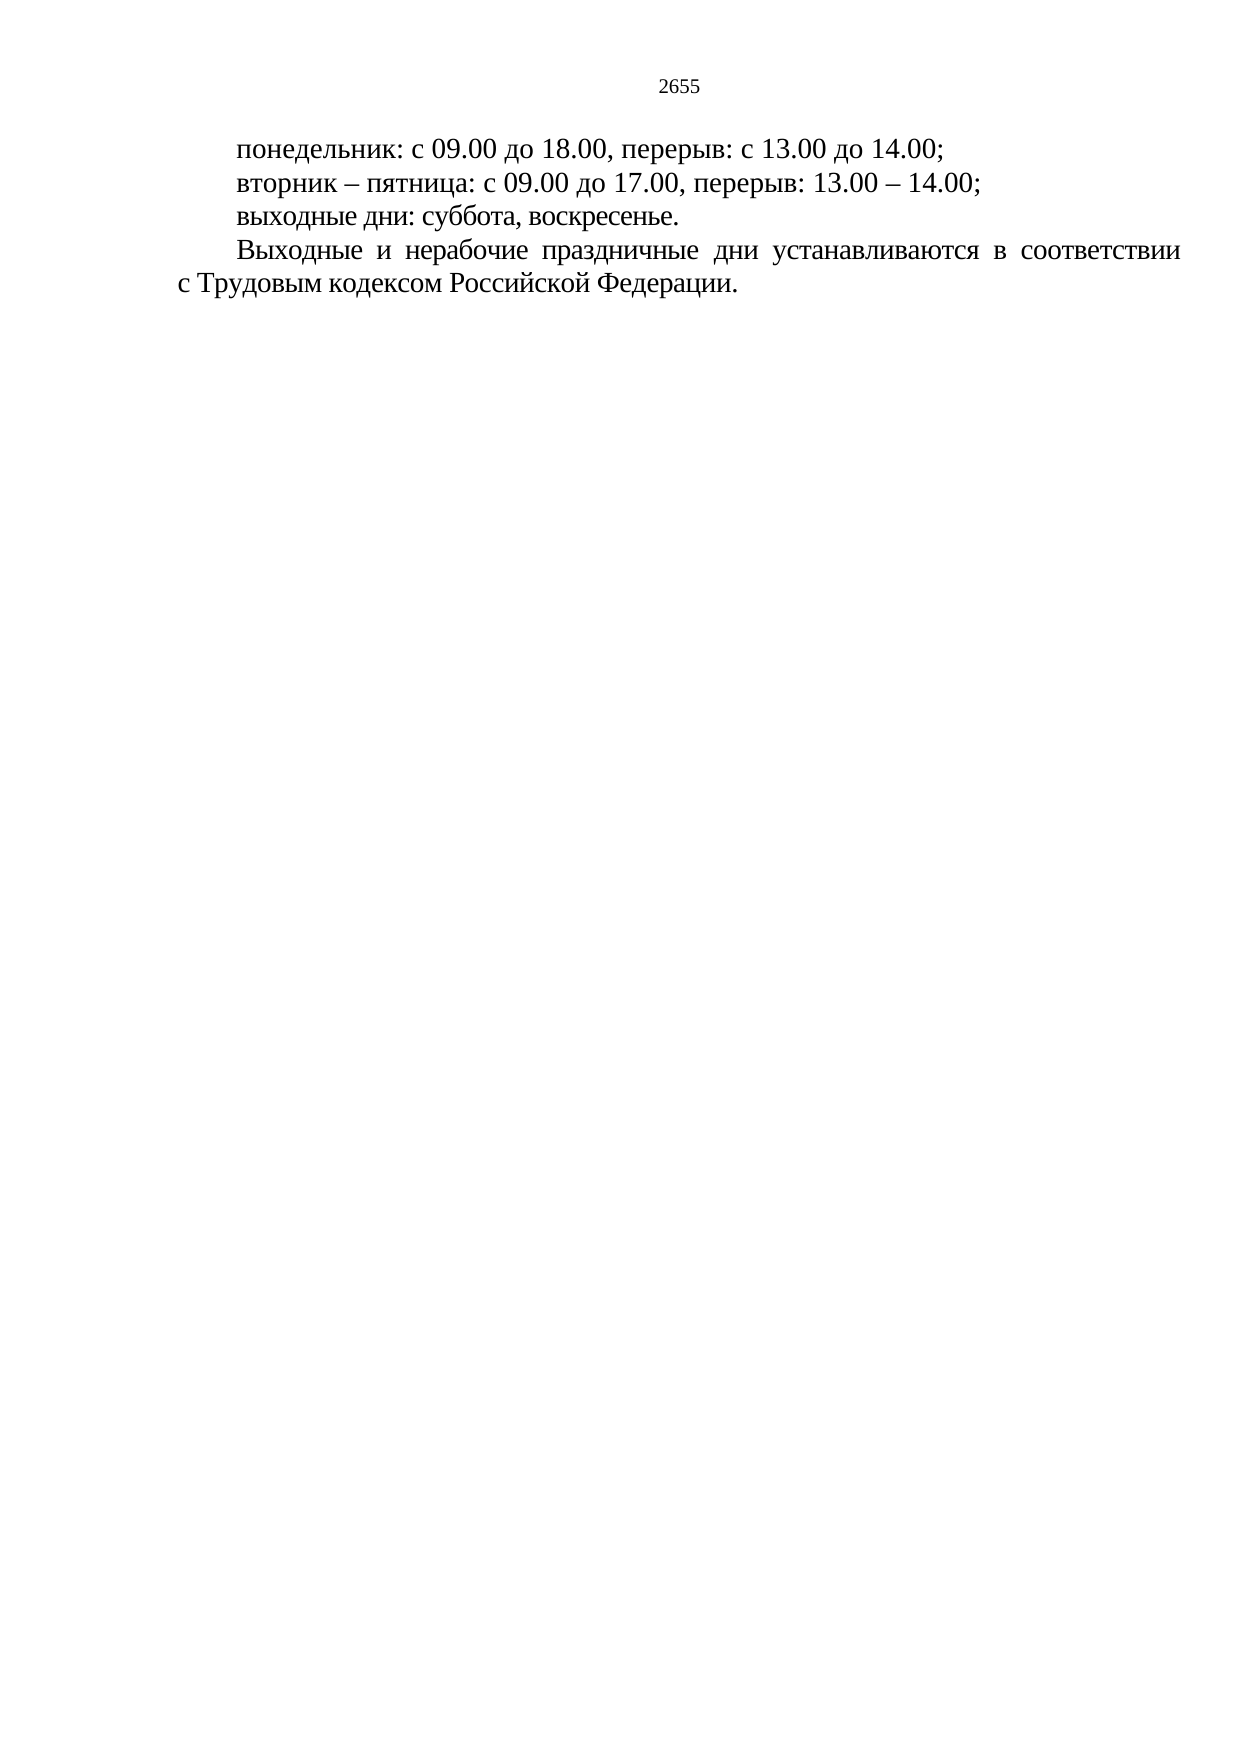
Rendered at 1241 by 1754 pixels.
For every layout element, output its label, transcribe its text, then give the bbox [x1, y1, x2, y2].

text понедельник: с 09.00 до 18.00, перерыв: с 13.00 до 14.00; [177, 131, 1181, 165]
text выходные дни: суббота, воскресенье. [177, 198, 1181, 232]
text вторник – пятница: с 09.00 до 17.00, перерыв: 13.00 – 14.00; [177, 165, 1181, 198]
text Выходные и нерабочие праздничные дни устанавливаются в соответствии с Трудовым кодексом Российской Федерации. [177, 232, 1181, 299]
